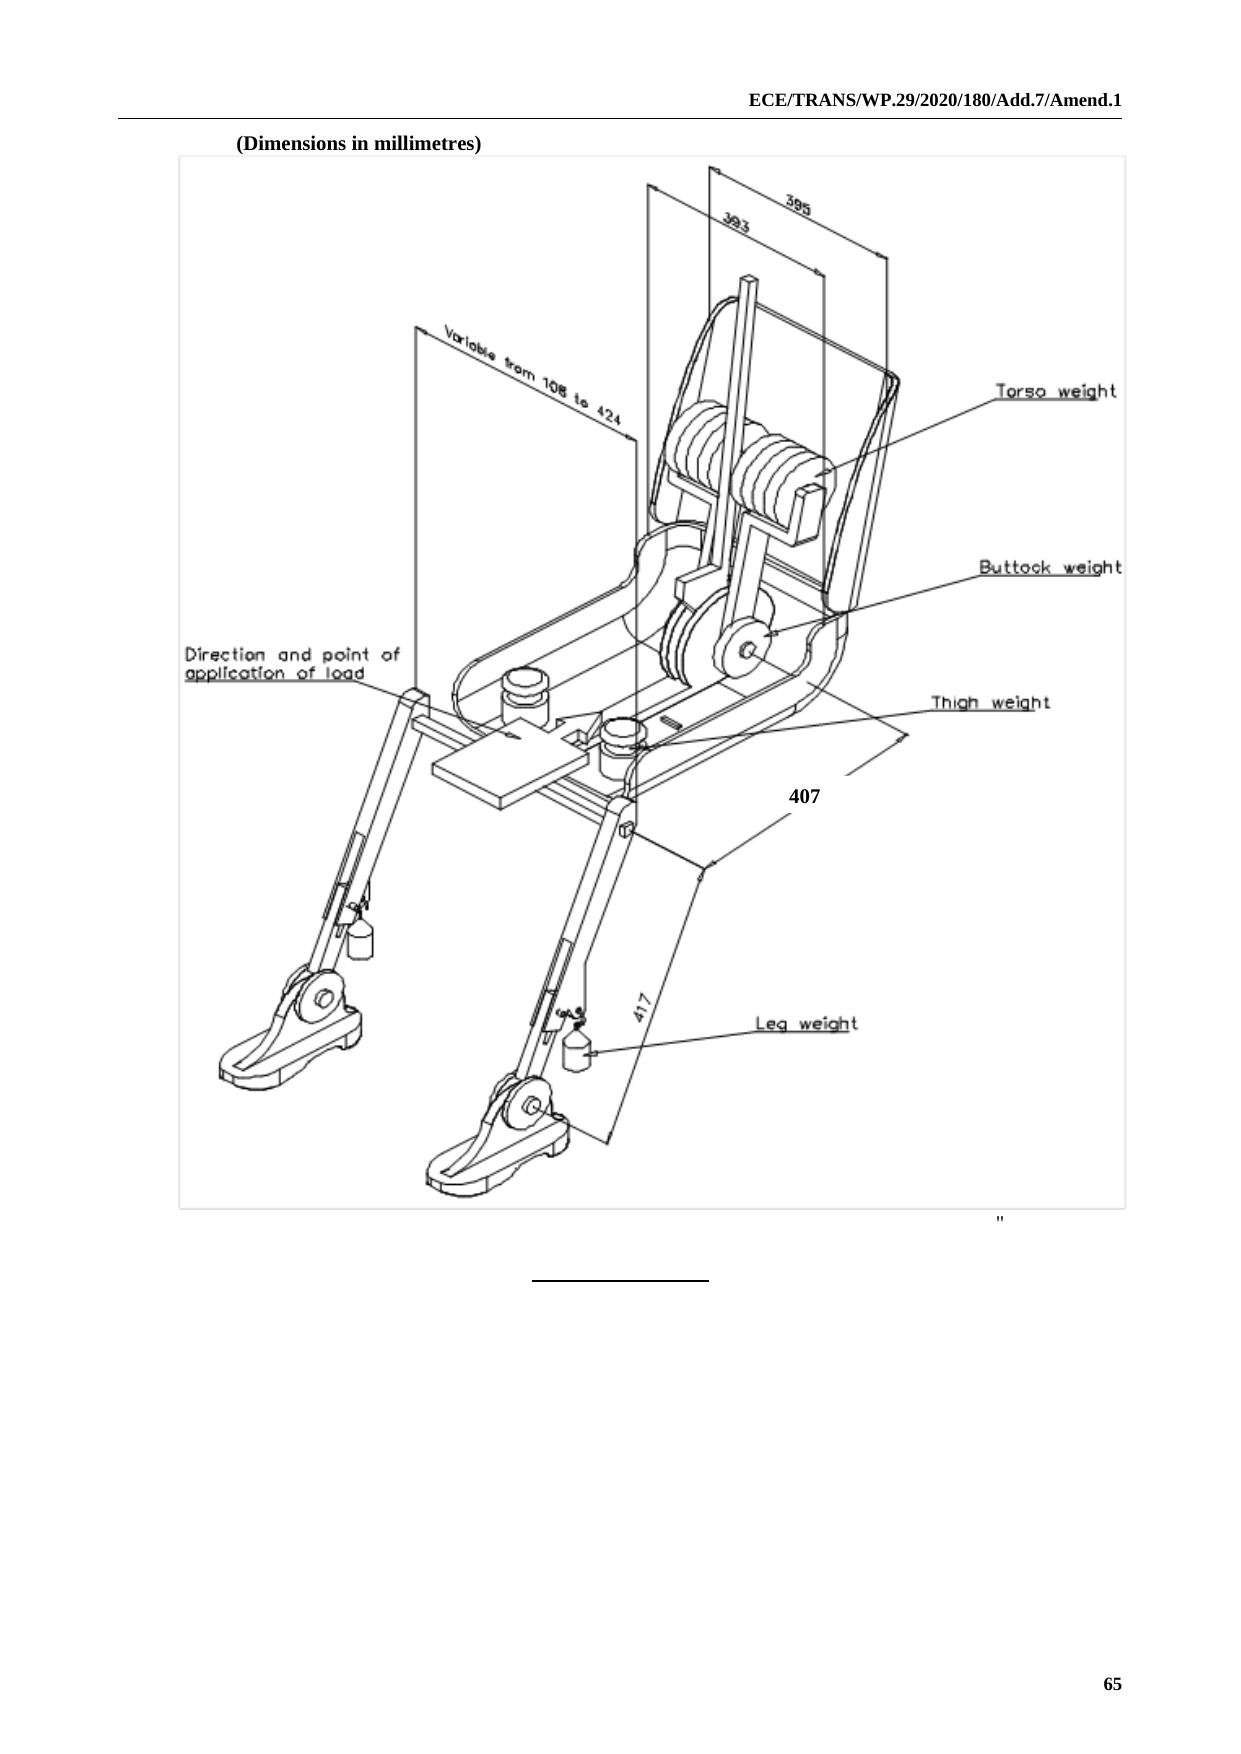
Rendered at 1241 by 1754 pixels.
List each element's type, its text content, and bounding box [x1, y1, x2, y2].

picture [177, 155, 1130, 1210]
text " [236, 1210, 1004, 1234]
text (Dimensions in millimetres) [236, 130, 1004, 155]
